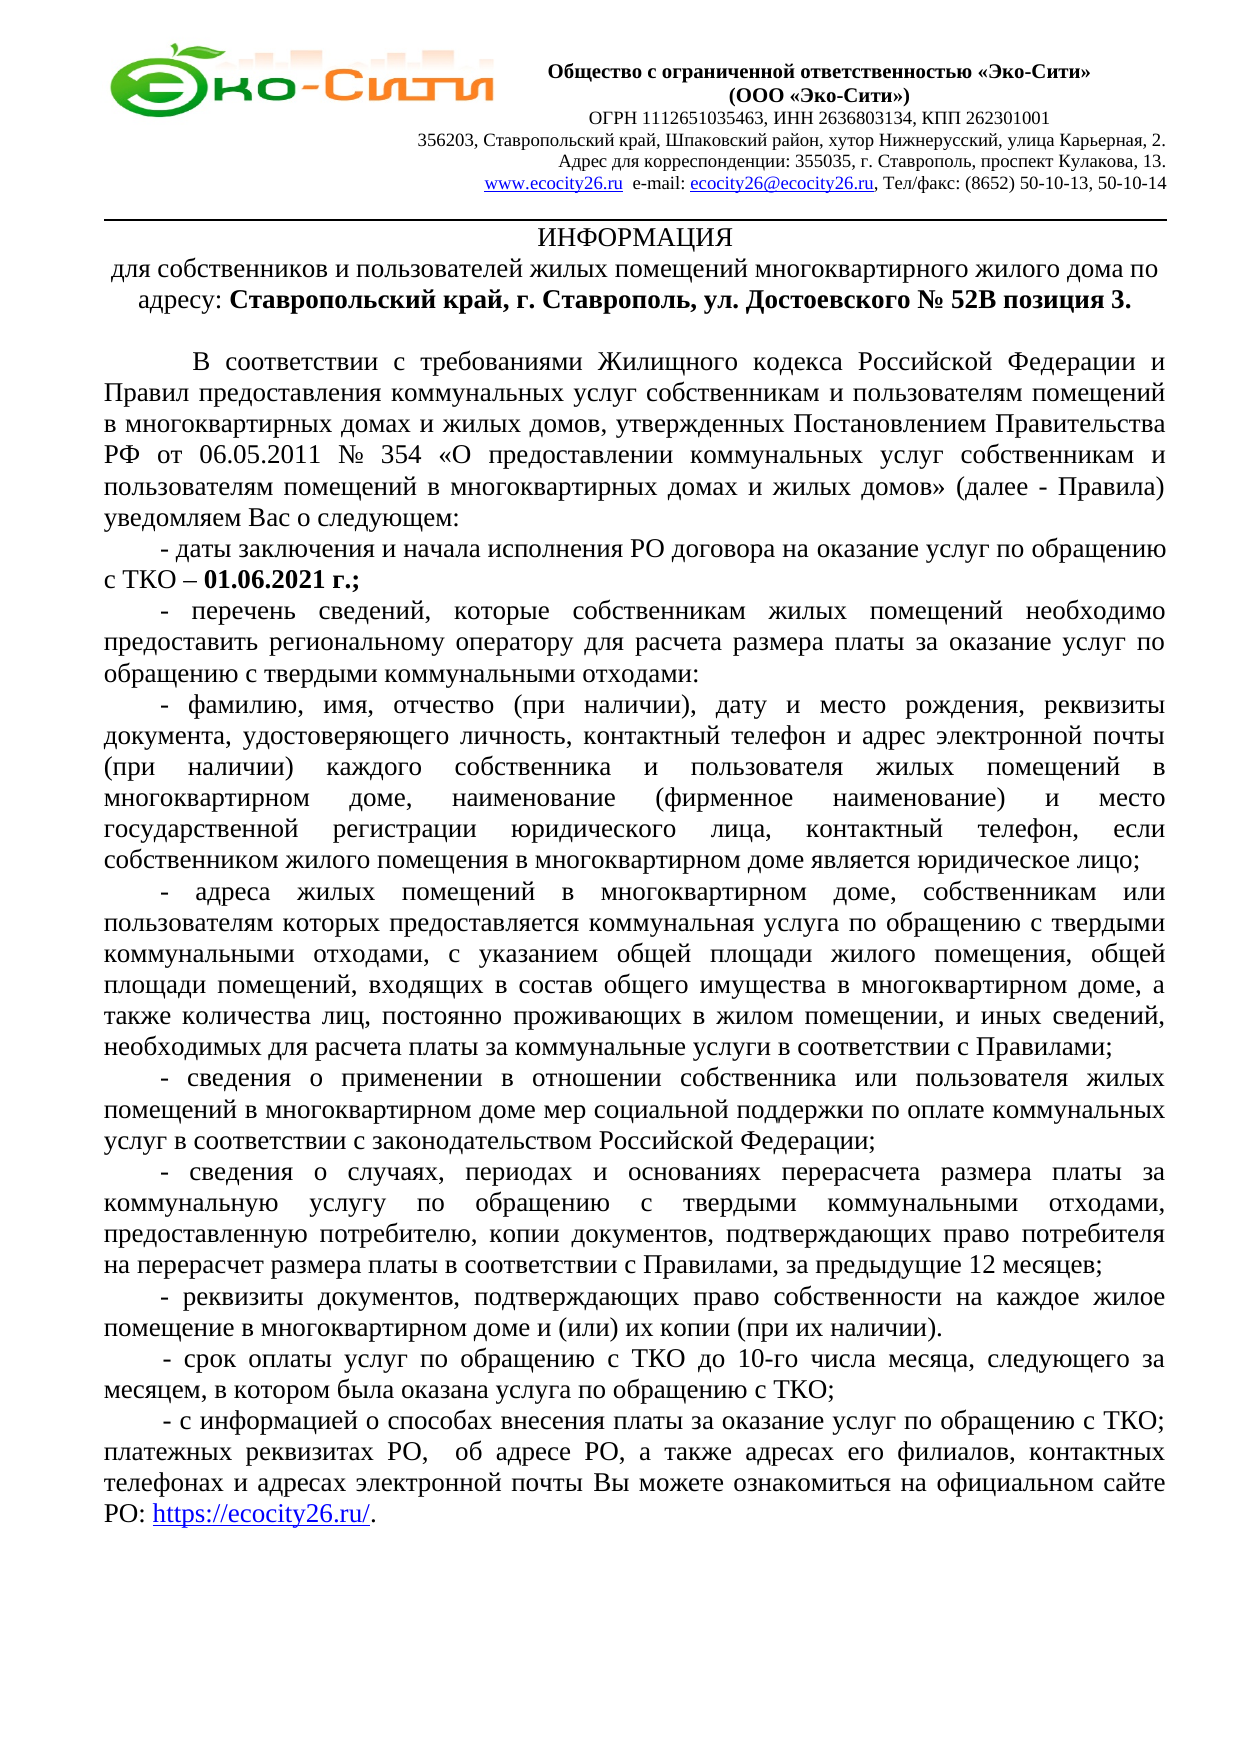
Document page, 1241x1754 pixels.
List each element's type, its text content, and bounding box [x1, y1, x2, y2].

text 356203, Ставропольский край, Шпаковский район, хутор Нижнерусский, улица Карьерная, 2. [103, 129, 1167, 150]
picture [0, 0, 624, 275]
text - даты заключения и начала исполнения РО договора на оказание услуг по обращению с ТКО – 01.06.2021 г.; [103, 532, 1167, 594]
text - сведения о случаях, периодах и основаниях перерасчета размера платы за коммунальную услугу по обращению с твердыми коммунальными отходами, предоставленную потребителю, копии документов, подтверждающих право потребителя на перерасчет размера платы в соответствии с Правилами, за предыдущие 12 месяцев; [103, 1155, 1167, 1279]
text - реквизиты документов, подтверждающих право собственности на каждое жилое помещение в многоквартирном доме и (или) их копии (при их наличии). [103, 1279, 1167, 1342]
text Общество с ограниченной ответственностью «Эко-Сити» [472, 59, 1167, 83]
text ОГРН 1112651035463, ИНН 2636803134, КПП 262301001 [472, 107, 1167, 129]
text В соответствии с требованиями Жилищного кодекса Российской Федерации и Правил предоставления коммунальных услуг собственникам и пользователям помещений в многоквартирных домах и жилых домов, утвержденных Постановлением Правительства РФ от 06.05.2011 № 354 «О предоставлении коммунальных услуг собственникам и пользователям помещений в многоквартирных домах и жилых домов» (далее - Правила) уведомляем Вас о следующем: [103, 345, 1167, 532]
text - фамилию, имя, отчество (при наличии), дату и место рождения, реквизиты документа, удостоверяющего личность, контактный телефон и адрес электронной почты (при наличии) каждого собственника и пользователя жилых помещений в многоквартирном доме, наименование (фирменное наименование) и место государственной регистрации юридического лица, контактный телефон, если собственником жилого помещения в многоквартирном доме является юридическое лицо; [103, 688, 1167, 875]
text для собственников и пользователей жилых помещений многоквартирного жилого дома по адресу: Ставропольский край, г. Ставрополь, ул. Достоевского № 52В позиция 3. [103, 252, 1167, 314]
text ИНФОРМАЦИЯ [103, 221, 1167, 252]
text www.ecocity26.ru e-mail: ecocity26@ecocity26.ru, Тел/факс: (8652) 50-10-13, 50-10-14 [103, 172, 1167, 193]
text - сведения о применении в отношении собственника или пользователя жилых помещений в многоквартирном доме мер социальной поддержки по оплате коммунальных услуг в соответствии с законодательством Российской Федерации; [103, 1062, 1167, 1155]
text - адреса жилых помещений в многоквартирном доме, собственникам или пользователям которых предоставляется коммунальная услуга по обращению с твердыми коммунальными отходами, с указанием общей площади жилого помещения, общей площади помещений, входящих в состав общего имущества в многоквартирном доме, а также количества лиц, постоянно проживающих в жилом помещении, и иных сведений, необходимых для расчета платы за коммунальные услуги в соответствии с Правилами; [103, 875, 1167, 1062]
text - срок оплаты услуг по обращению с ТКО до 10-го числа месяца, следующего за месяцем, в котором была оказана услуга по обращению с ТКО; [103, 1342, 1167, 1404]
text (ООО «Эко-Сити») [472, 83, 1167, 107]
text - с информацией о способах внесения платы за оказание услуг по обращению с ТКО; платежных реквизитах РО, об адресе РО, а также адресах его филиалов, контактных телефонах и адресах электронной почты Вы можете ознакомиться на официальном сайте РО: https://ecocity26.ru/. [103, 1404, 1167, 1529]
text - перечень сведений, которые собственникам жилых помещений необходимо предоставить региональному оператору для расчета размера платы за оказание услуг по обращению с твердыми коммунальными отходами: [103, 594, 1167, 688]
text Адрес для корреспонденции: 355035, г. Ставрополь, проспект Кулакова, 13. [103, 150, 1167, 172]
